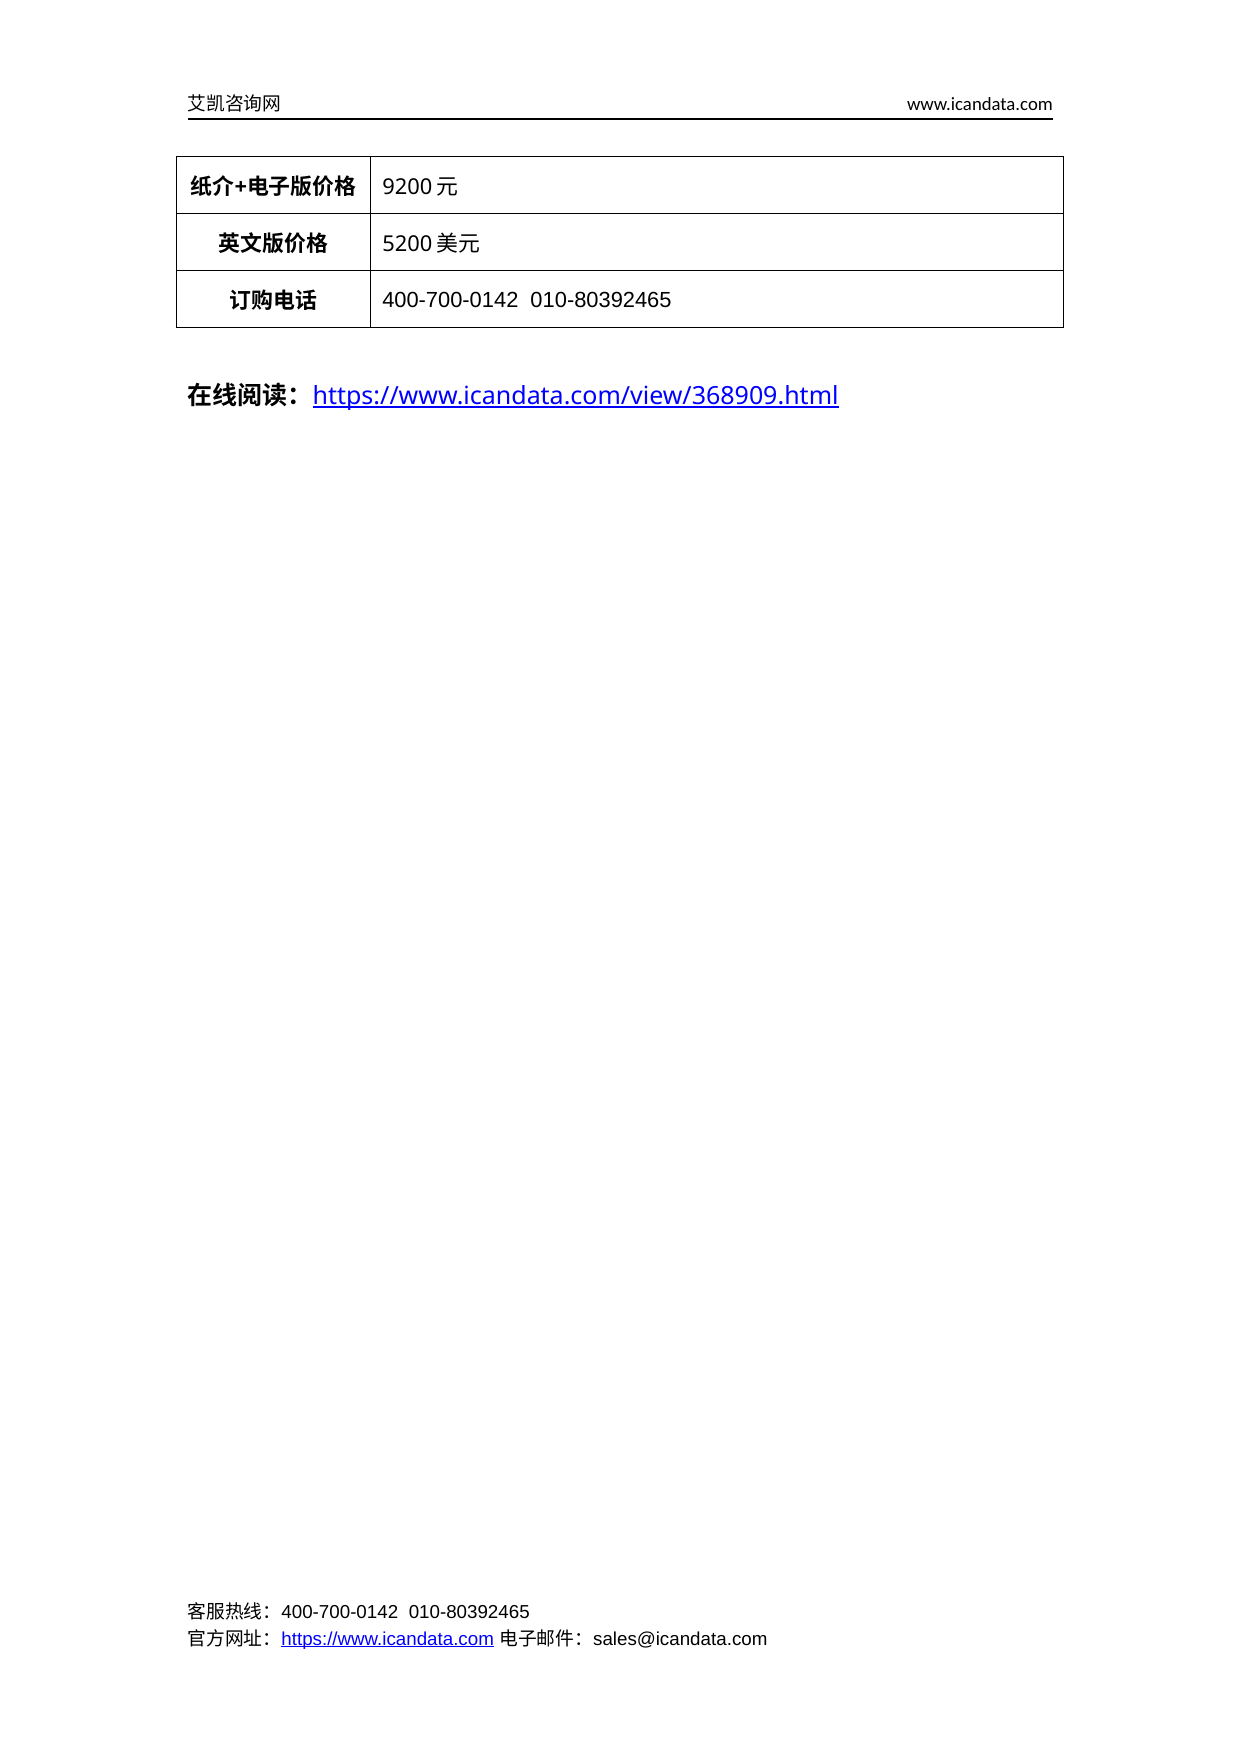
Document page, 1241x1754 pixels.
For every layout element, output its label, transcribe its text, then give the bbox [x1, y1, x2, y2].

table_cell 纸介+电子版价格 [177, 157, 370, 213]
table_cell 400-700-0142 010-80392465 [371, 271, 1063, 327]
table_cell 9200元 [371, 157, 1063, 213]
text 在线阅读：https://www.icandata.com/view/368909.html [187, 361, 1053, 426]
table_cell 5200美元 [371, 214, 1063, 270]
table_cell 订购电话 [177, 271, 370, 327]
table_cell 英文版价格 [177, 214, 370, 270]
